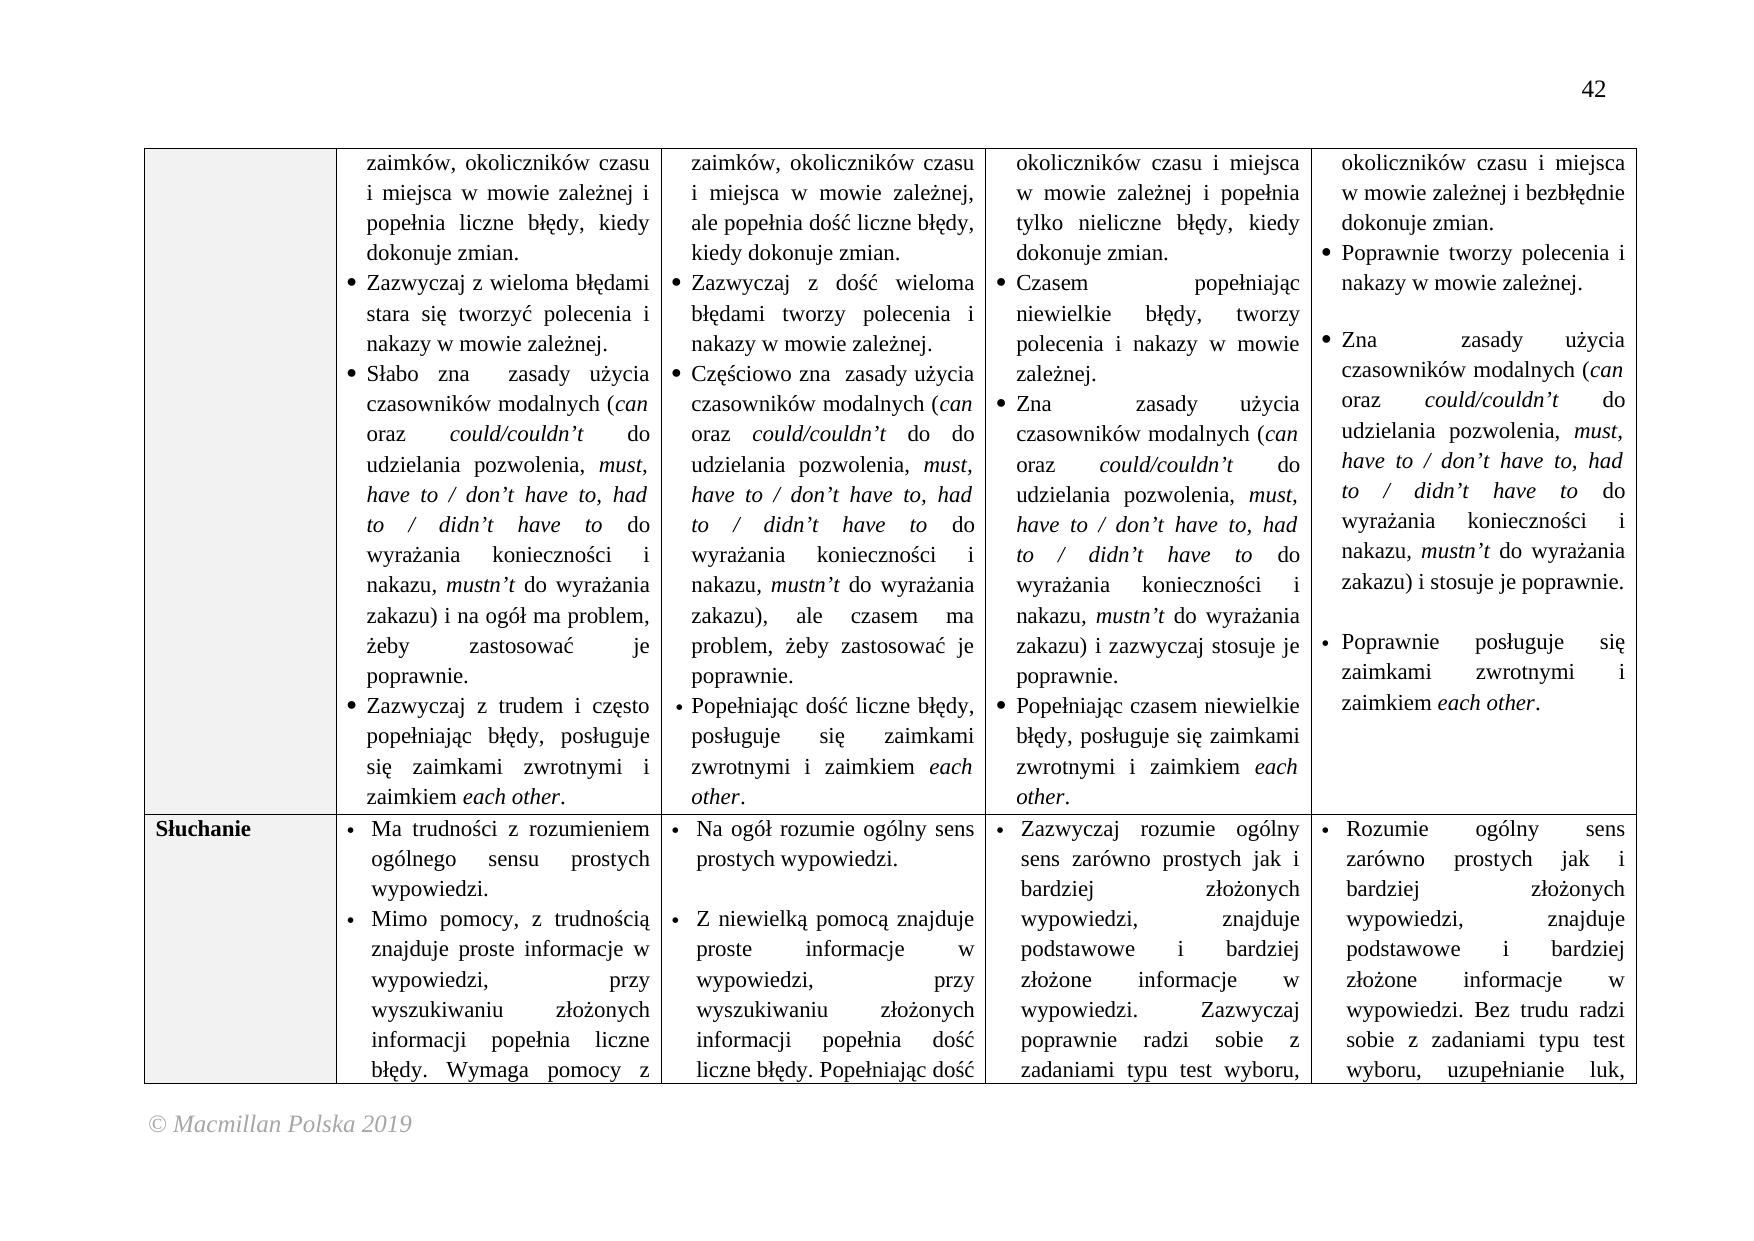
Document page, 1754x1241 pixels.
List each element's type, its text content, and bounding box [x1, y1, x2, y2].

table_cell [986, 815, 1311, 1083]
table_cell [1312, 815, 1636, 1083]
table_cell Słuchanie [145, 815, 336, 1083]
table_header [1312, 149, 1636, 814]
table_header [145, 149, 336, 814]
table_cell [337, 815, 661, 1083]
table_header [662, 149, 985, 814]
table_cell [662, 815, 985, 1083]
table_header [986, 149, 1311, 814]
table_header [337, 149, 661, 814]
